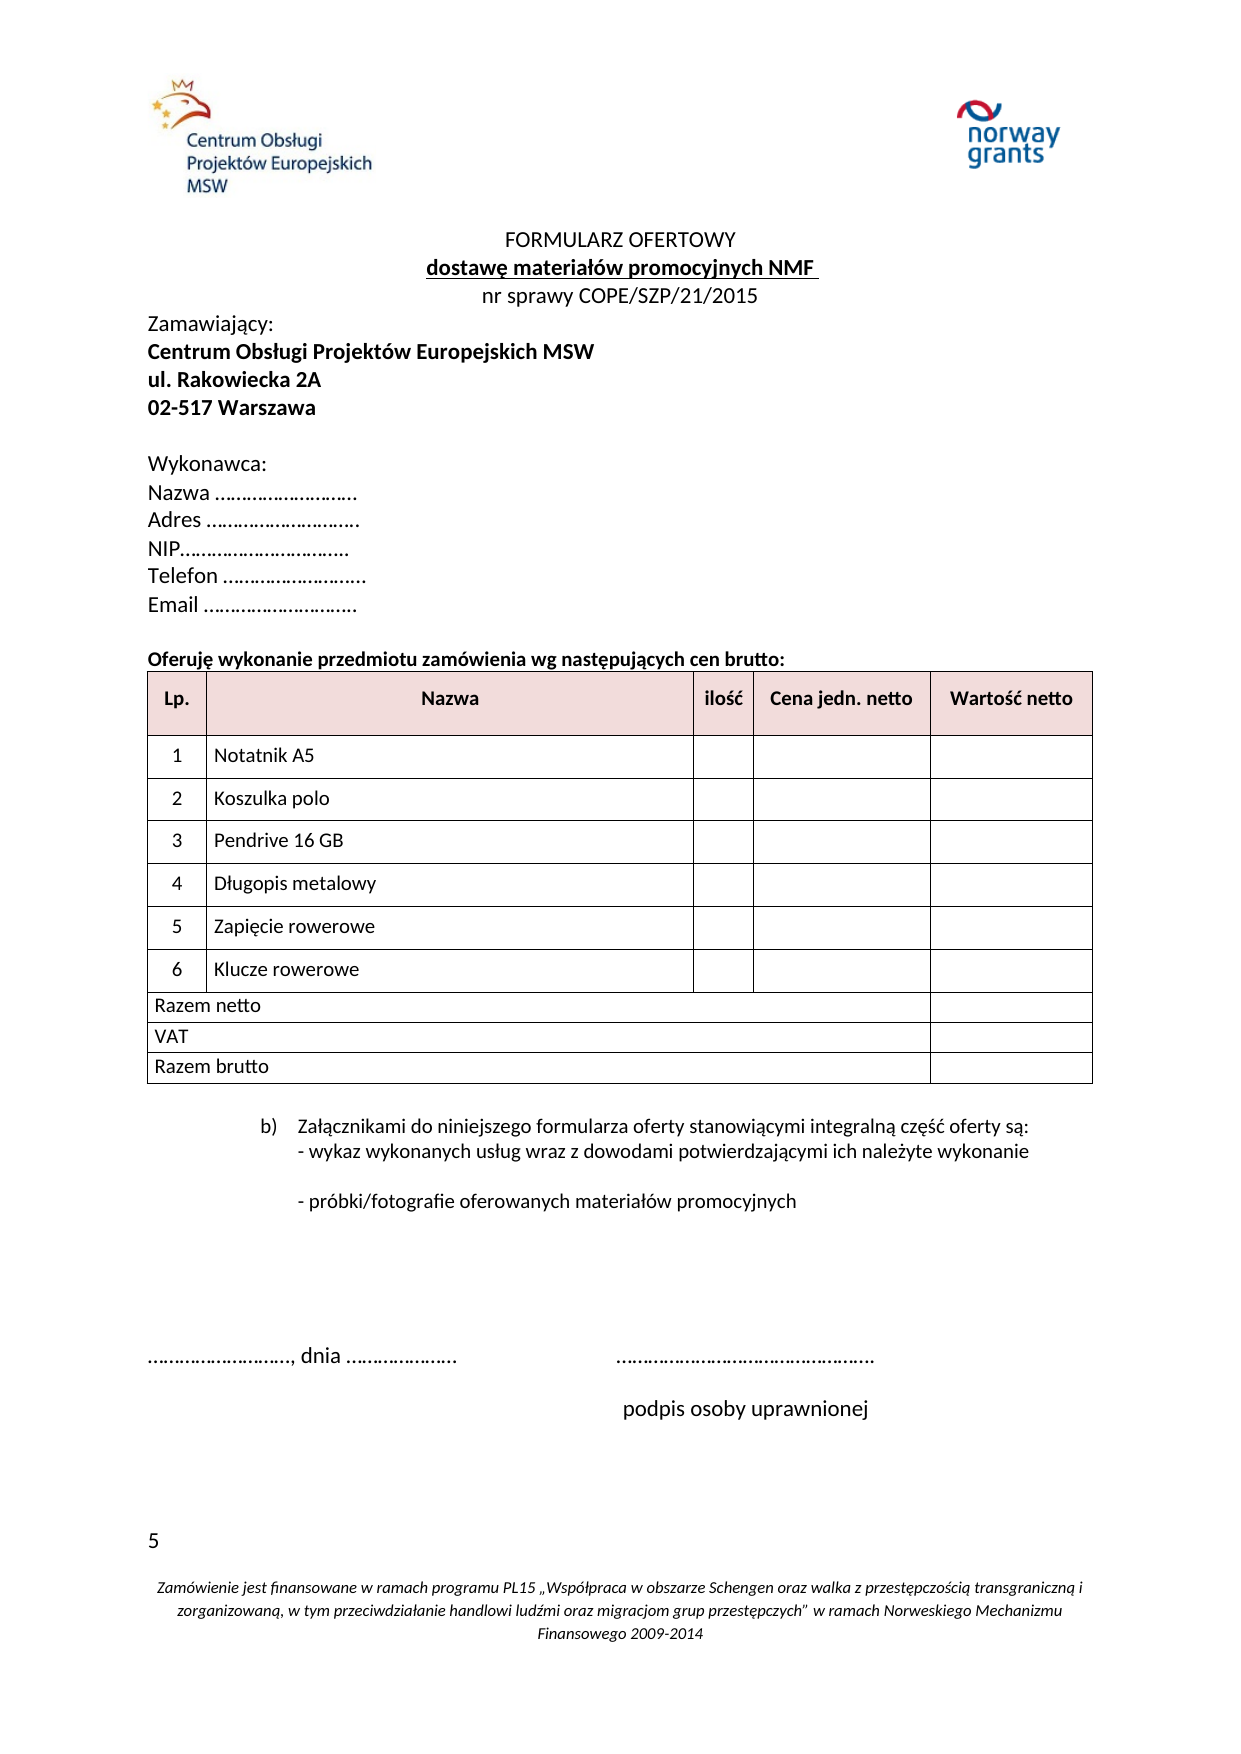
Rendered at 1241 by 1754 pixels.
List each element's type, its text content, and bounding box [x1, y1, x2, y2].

text NIP………………………….. [148, 534, 1093, 562]
table_cell [931, 864, 1092, 906]
table_cell [754, 864, 930, 906]
table_cell [694, 821, 753, 863]
text Oferuję wykonanie przedmiotu zamówienia wg następujących cen brutto: [148, 646, 1093, 671]
table_cell 6 [148, 950, 206, 992]
table_cell Pendrive 16 GB [207, 821, 693, 863]
table_cell Notatnik A5 [207, 736, 693, 778]
table_header ilość [694, 672, 753, 735]
table_cell 3 [148, 821, 206, 863]
text Centrum Obsługi Projektów Europejskich MSW [148, 337, 1093, 366]
table_cell [694, 736, 753, 778]
text Nazwa ……………………… [148, 478, 1093, 506]
table_header Cena jedn. netto [754, 672, 930, 735]
table_header Lp. [148, 672, 206, 735]
table_cell [754, 950, 930, 992]
table_cell Długopis metalowy [207, 864, 693, 906]
table_cell [694, 864, 753, 906]
table_cell 4 [148, 864, 206, 906]
table_cell 5 [148, 907, 206, 949]
table_cell [694, 779, 753, 820]
table_cell [754, 821, 930, 863]
text ………………………, dnia ………………… …………………………………………. [148, 1341, 1093, 1369]
table_header Nazwa [207, 672, 693, 735]
table_cell 1 [148, 736, 206, 778]
table_cell [931, 821, 1092, 863]
list Załącznikami do niniejszego formularza oferty stanowiącymi integralną część oferty są: [260, 1113, 1093, 1138]
table_cell [931, 779, 1092, 820]
text - wykaz wykonanych usług wraz z dowodami potwierdzającymi ich należyte wykonanie [298, 1138, 1093, 1164]
table_cell Koszulka polo [207, 779, 693, 820]
text nr sprawy COPE/SZP/21/2015 [148, 281, 1093, 309]
table_cell [694, 950, 753, 992]
table_cell Zapięcie rowerowe [207, 907, 693, 949]
table_cell [931, 1023, 1092, 1052]
text Email ……………………….. [148, 590, 1093, 618]
text Zamawiający: [148, 309, 1093, 337]
table_cell [754, 779, 930, 820]
table_header Wartość netto [931, 672, 1092, 735]
picture [147, 73, 377, 198]
text Adres ……………………….. [148, 506, 1093, 534]
table_cell [694, 907, 753, 949]
text Telefon ……………………... [148, 562, 1093, 590]
table_cell [931, 907, 1092, 949]
text ul. Rakowiecka 2A 02-517 Warszawa [148, 366, 1093, 449]
table_cell [931, 993, 1092, 1022]
text dostawę materiałów promocyjnych NMF [148, 253, 1093, 281]
table_cell [931, 950, 1092, 992]
table_cell VAT [148, 1023, 930, 1052]
table_cell [931, 736, 1092, 778]
table_cell Razem netto [148, 993, 930, 1022]
table_cell [931, 1053, 1092, 1083]
table_cell [754, 907, 930, 949]
text podpis osoby uprawnionej [148, 1394, 1093, 1422]
picture [941, 68, 1077, 204]
table_cell Razem brutto [148, 1053, 930, 1083]
table_cell [754, 736, 930, 778]
table_cell 2 [148, 779, 206, 820]
table_cell Klucze rowerowe [207, 950, 693, 992]
text Wykonawca: [148, 449, 1093, 478]
text FORMULARZ OFERTOWY [148, 225, 1093, 253]
text - próbki/fotografie oferowanych materiałów promocyjnych [298, 1188, 1093, 1214]
